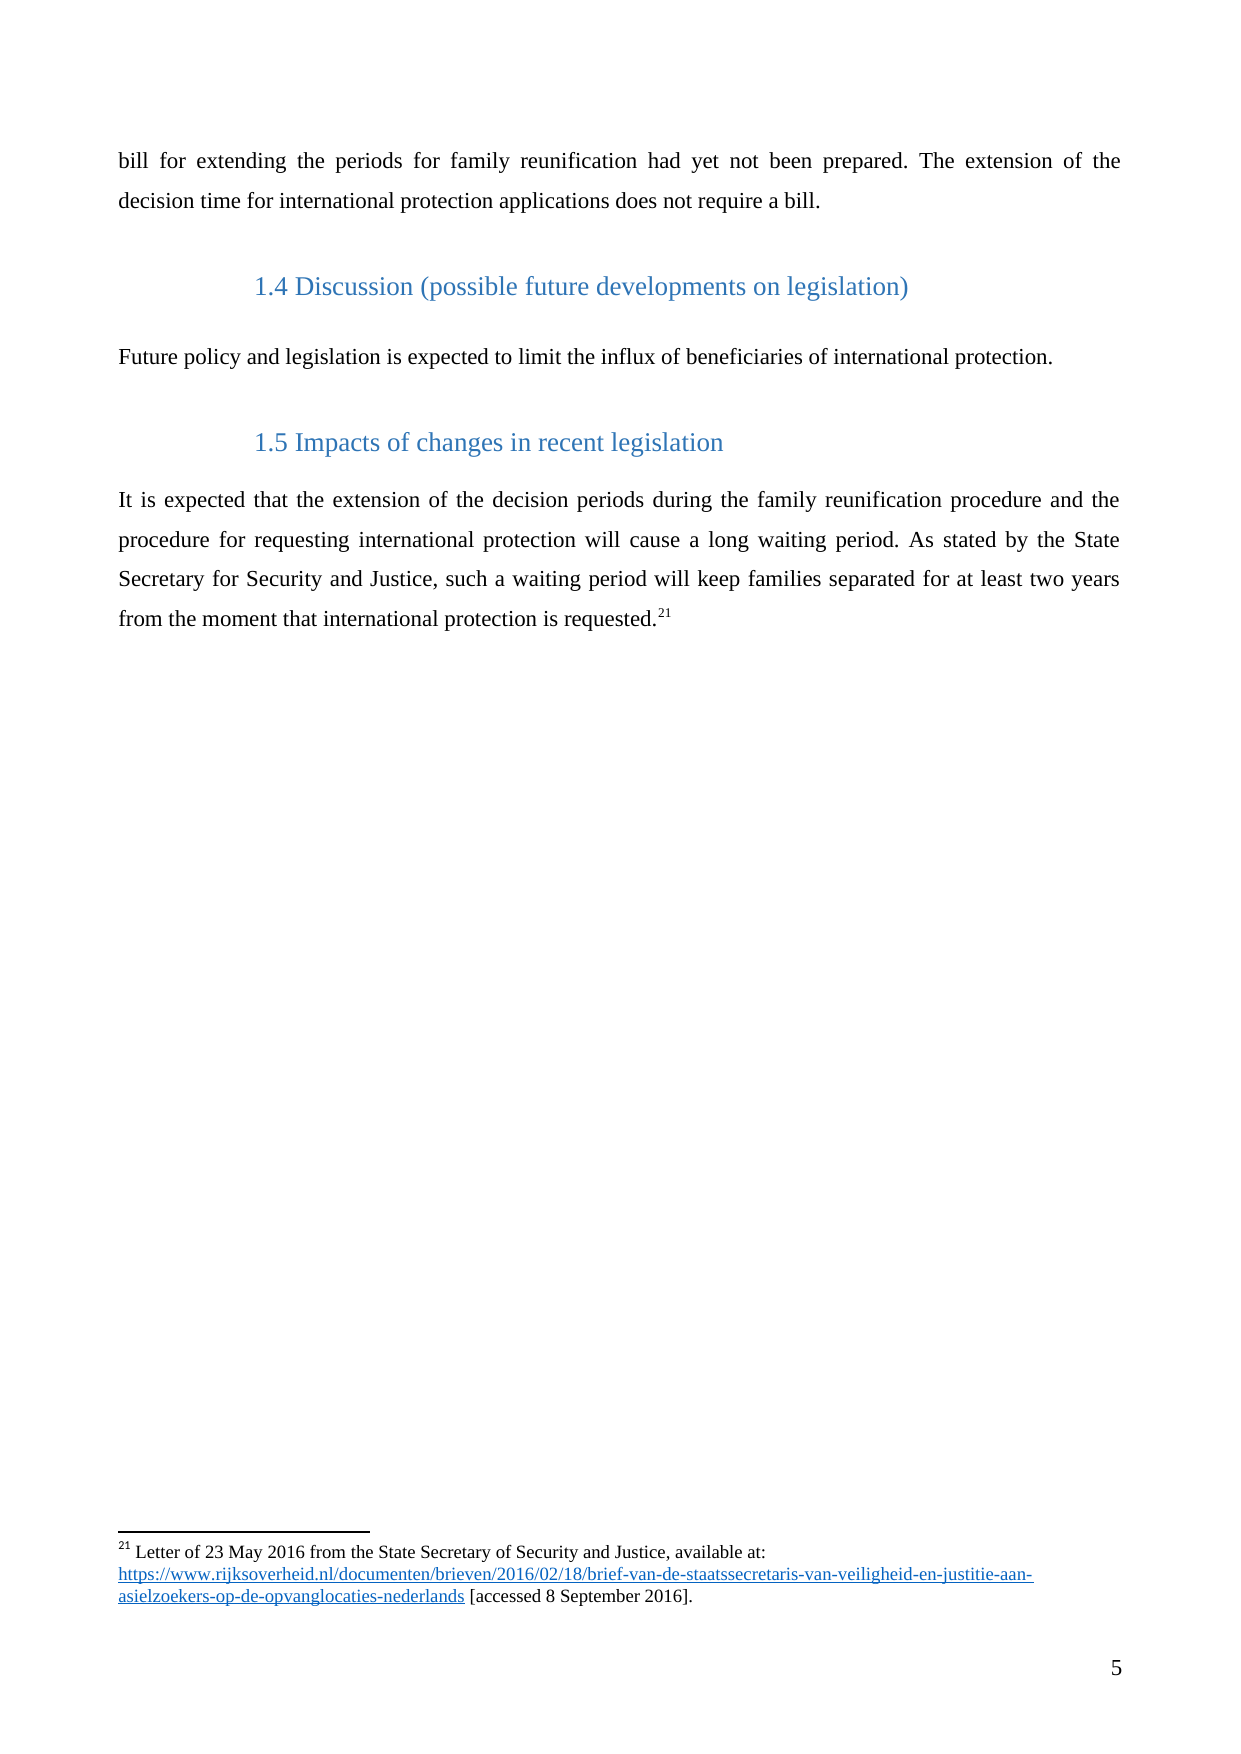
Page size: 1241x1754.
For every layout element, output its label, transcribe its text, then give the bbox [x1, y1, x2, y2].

text Future policy and legislation is expected to limit the influx of beneficiaries of international protection. [118, 343, 1122, 369]
subtitle 1.5 Impacts of changes in recent legislation [254, 426, 1122, 457]
subtitle 1.4 Discussion (possible future developments on legislation) [254, 270, 1122, 301]
text Due to the high influx of persons requesting international protection in the Netherlands, the State Secretary of Security and Justice decided to extend the maximum period for submitting applications for international protection from six to fifteen months and family reunification applications from three to six months. In addition, the maximum decision time with regard to family reunification applications is expected to be extended from three to nine months. It must however be noted that during the writing of this research the bill for extending the periods for family reunification had yet not been prepared. The extension of the decision time for international protection applications does not require a bill. [118, 148, 1122, 213]
text It is expected that the extension of the decision periods during the family reunification procedure and the procedure for requesting international protection will cause a long waiting period. As stated by the State Secretary for Security and Justice, such a waiting period will keep families separated for at least two years from the moment that international protection is requested. [118, 486, 1122, 631]
